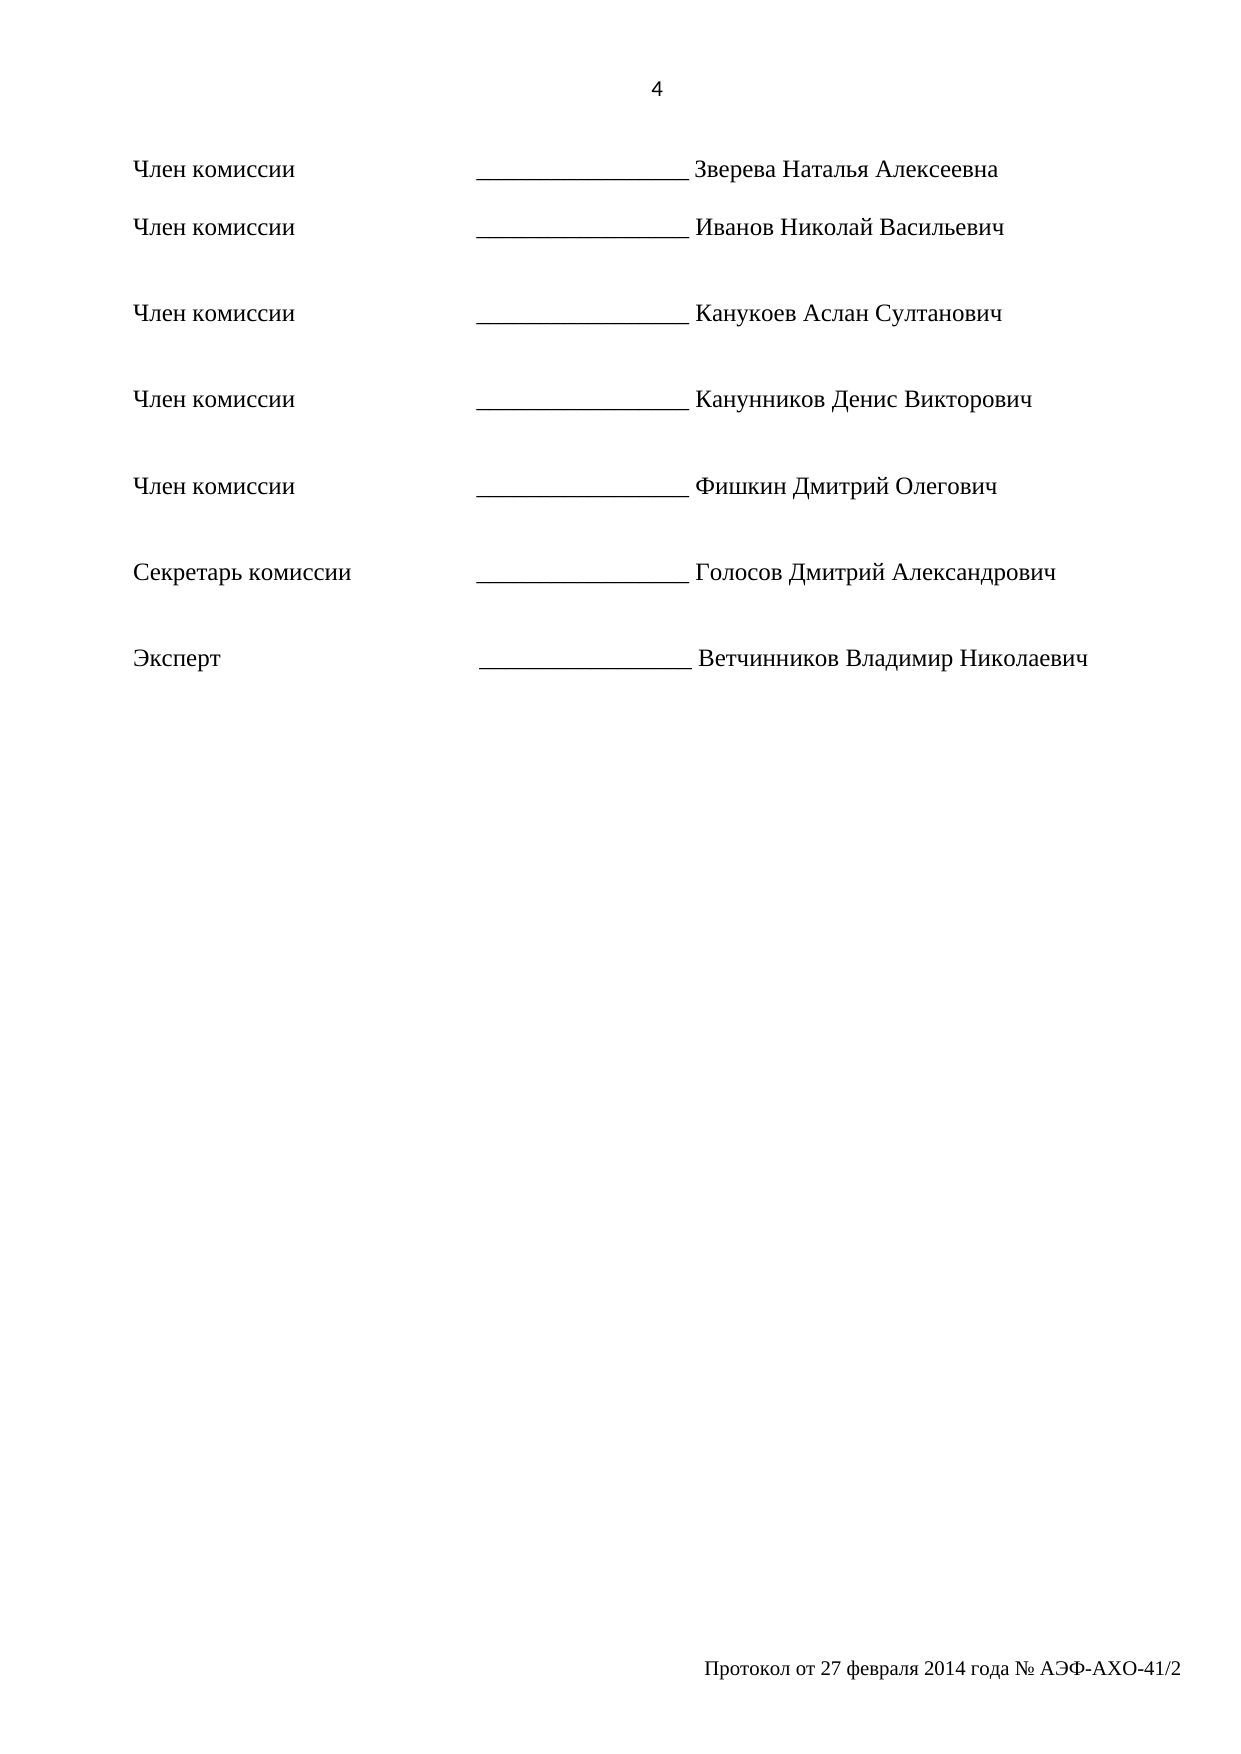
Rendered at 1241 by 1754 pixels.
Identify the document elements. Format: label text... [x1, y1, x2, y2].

text Секретарь комиссии _________________ Голосов Дмитрий Александрович [133, 557, 1181, 586]
text Член комиссии _________________ Фишкин Дмитрий Олегович [133, 471, 1181, 499]
text Член комиссии _________________ Иванов Николай Васильевич [133, 212, 1181, 241]
text Член комиссии _________________ Зверева Наталья Алексеевна [133, 154, 1181, 183]
text Член комиссии _________________ Канунников Денис Викторович [133, 384, 1181, 413]
text Эксперт _________________ Ветчинников Владимир Николаевич [133, 643, 1181, 672]
text Член комиссии _________________ Канукоев Аслан Султанович [133, 298, 1181, 327]
